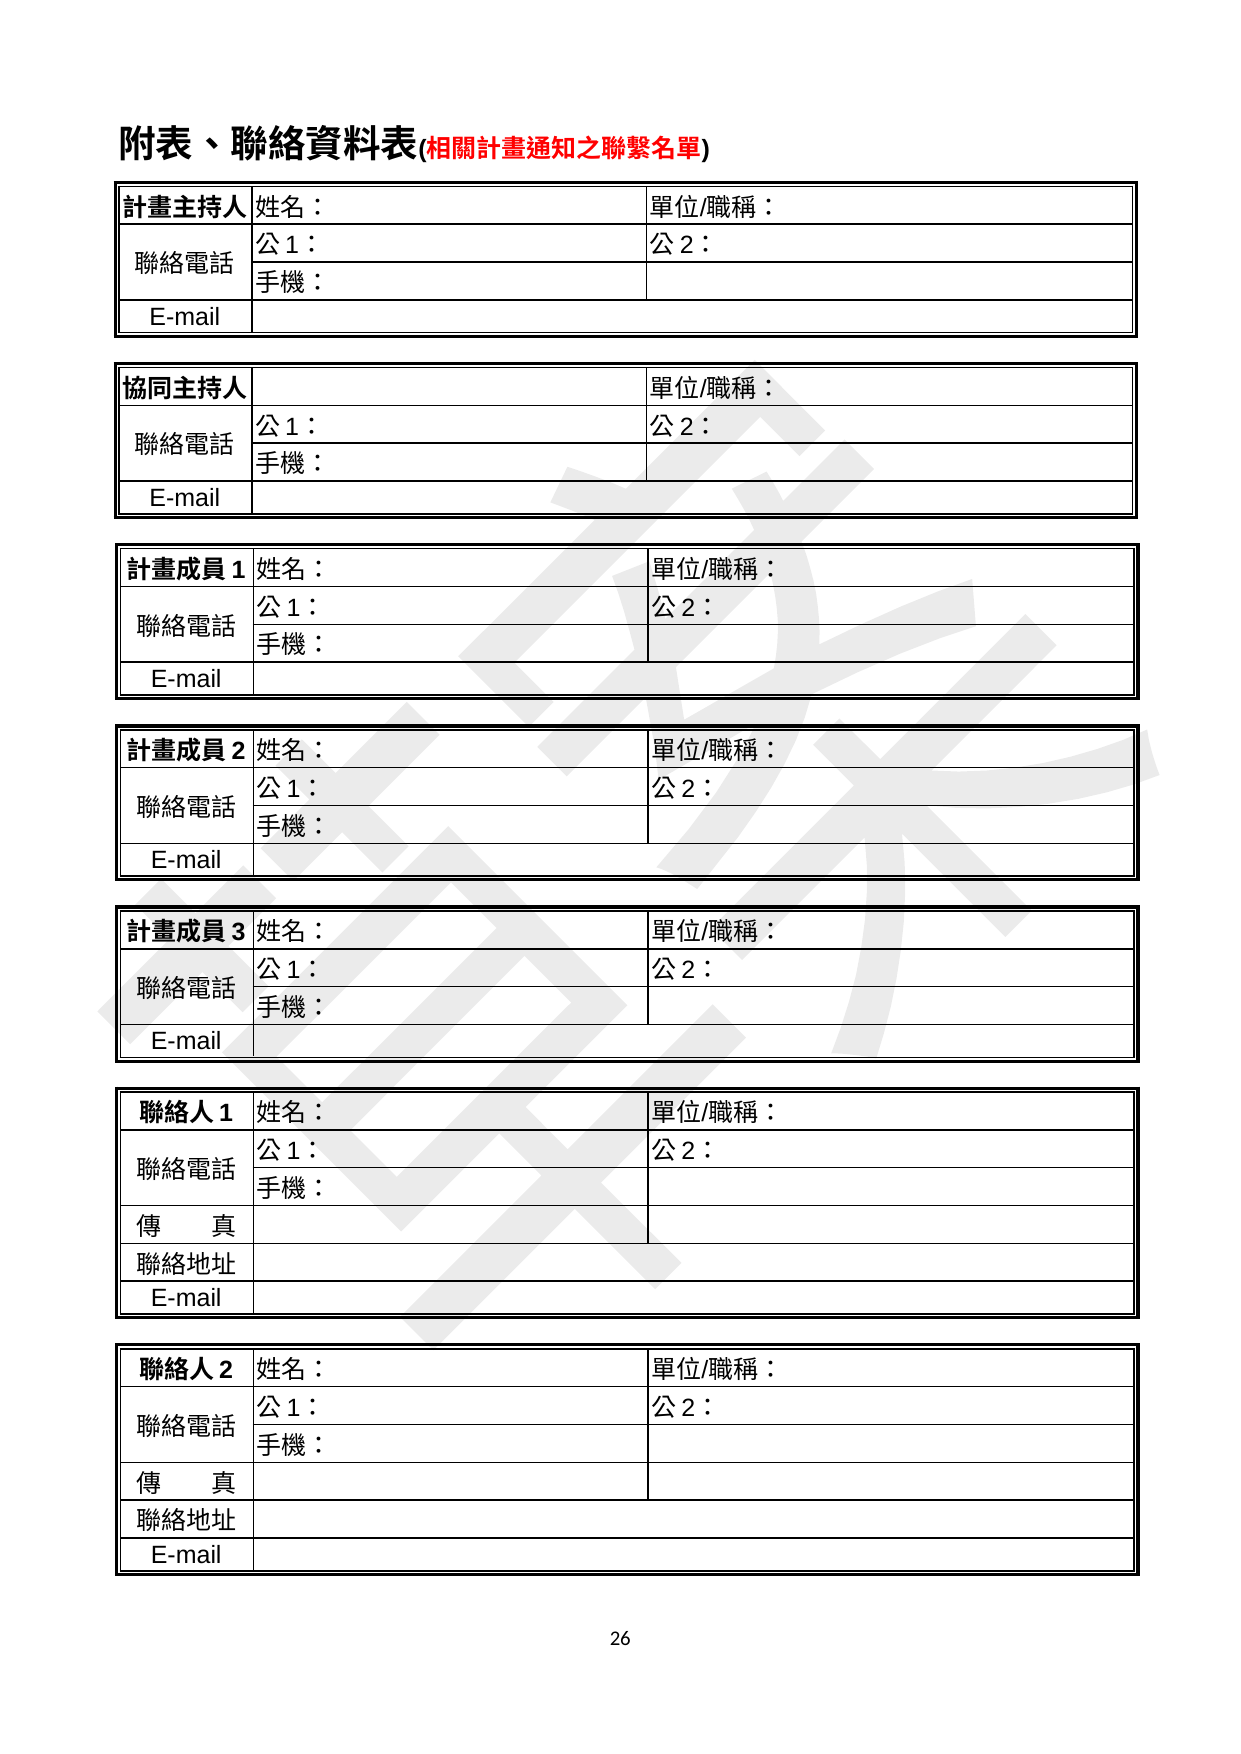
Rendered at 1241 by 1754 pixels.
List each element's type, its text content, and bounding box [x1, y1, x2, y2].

table_header 單位/職稱： [649, 1093, 1133, 1129]
table_header 單位/職稱： [649, 731, 1133, 767]
table_header 姓名： [254, 1093, 647, 1129]
table_cell [649, 1463, 1133, 1499]
table_cell E-mail [121, 1539, 253, 1570]
table_cell 公2： [649, 1387, 1133, 1424]
table_cell [254, 1501, 1133, 1537]
table_header 計畫成員1 [121, 549, 253, 586]
table_cell [647, 263, 1132, 299]
table_cell [647, 444, 1132, 480]
table_header 姓名： [254, 731, 647, 767]
table_cell 傳 真 [121, 1463, 253, 1499]
table_cell E-mail [121, 1025, 253, 1056]
table_cell 公1： [254, 950, 647, 986]
table_cell 手機： [254, 1425, 647, 1461]
table_header 單位/職稱： [647, 187, 1132, 223]
table_cell 手機： [254, 987, 647, 1023]
table_header 單位/職稱： [649, 912, 1133, 948]
table_header 姓名： [254, 549, 647, 586]
table_cell [253, 482, 1132, 513]
table_header 計畫成員3 [121, 912, 253, 948]
table_header 單位/職稱： [649, 1350, 1133, 1386]
table_cell E-mail [121, 1282, 253, 1313]
table_header 聯絡人1 [121, 1093, 253, 1129]
table_cell 公1： [254, 587, 647, 623]
table_header 姓名： [253, 187, 646, 223]
table_cell [254, 1244, 1133, 1280]
table_header 單位/職稱： [647, 368, 1132, 404]
table_cell [254, 1206, 647, 1242]
table_cell 公2： [649, 950, 1133, 986]
table_cell 聯絡電話 [121, 587, 253, 661]
text 附表、聯絡資料表(相關計畫通知之聯繫名單) [118, 114, 1122, 168]
table_cell 聯絡電話 [121, 950, 253, 1023]
table_cell 手機： [253, 263, 646, 299]
table_cell 公1： [253, 225, 646, 261]
table_header [253, 368, 646, 404]
table_header 姓名： [254, 912, 647, 948]
table_cell 聯絡電話 [120, 406, 251, 480]
table_cell [649, 1425, 1133, 1461]
table_header 協同主持人 [120, 368, 251, 404]
table_header 單位/職稱： [649, 549, 1133, 586]
table_cell 傳 真 [121, 1206, 253, 1242]
table_cell 公1： [254, 768, 647, 804]
table_cell [649, 987, 1133, 1023]
table_cell 聯絡電話 [120, 225, 251, 299]
table_cell E-mail [121, 844, 253, 875]
table_cell [254, 844, 1133, 875]
table_cell 手機： [254, 806, 647, 842]
table_cell 公1： [253, 406, 646, 442]
table_cell 公1： [254, 1131, 647, 1167]
table_header 姓名： [254, 1350, 647, 1386]
table_cell 聯絡電話 [121, 1131, 253, 1205]
table_cell [254, 1282, 1133, 1313]
table_cell [254, 1539, 1133, 1570]
table_cell 手機： [254, 625, 647, 661]
table_cell 公1： [254, 1387, 647, 1424]
table_cell 公2： [647, 406, 1132, 442]
table_cell 公2： [647, 225, 1132, 261]
table_cell [254, 1025, 1133, 1056]
table_cell [649, 1168, 1133, 1205]
table_cell [649, 625, 1133, 661]
table_cell 手機： [253, 444, 646, 480]
table_cell 聯絡地址 [121, 1501, 253, 1537]
table_cell [254, 1463, 647, 1499]
table_cell [254, 663, 1133, 694]
table_cell [649, 1206, 1133, 1242]
table_cell [649, 806, 1133, 842]
table_cell 聯絡電話 [121, 1387, 253, 1461]
table_cell E-mail [121, 663, 253, 694]
table_cell 聯絡地址 [121, 1244, 253, 1280]
table_cell 聯絡電話 [121, 768, 253, 842]
table_header 計畫成員2 [121, 731, 253, 767]
table_cell 公2： [649, 1131, 1133, 1167]
table_cell 公2： [649, 587, 1133, 623]
table_header 計畫主持人 [120, 187, 251, 223]
table_cell [253, 301, 1132, 332]
table_cell 公2： [649, 768, 1133, 804]
table_cell 手機： [254, 1168, 647, 1205]
table_cell E-mail [120, 301, 251, 332]
table_header 聯絡人2 [121, 1350, 253, 1386]
table_cell E-mail [120, 482, 251, 513]
